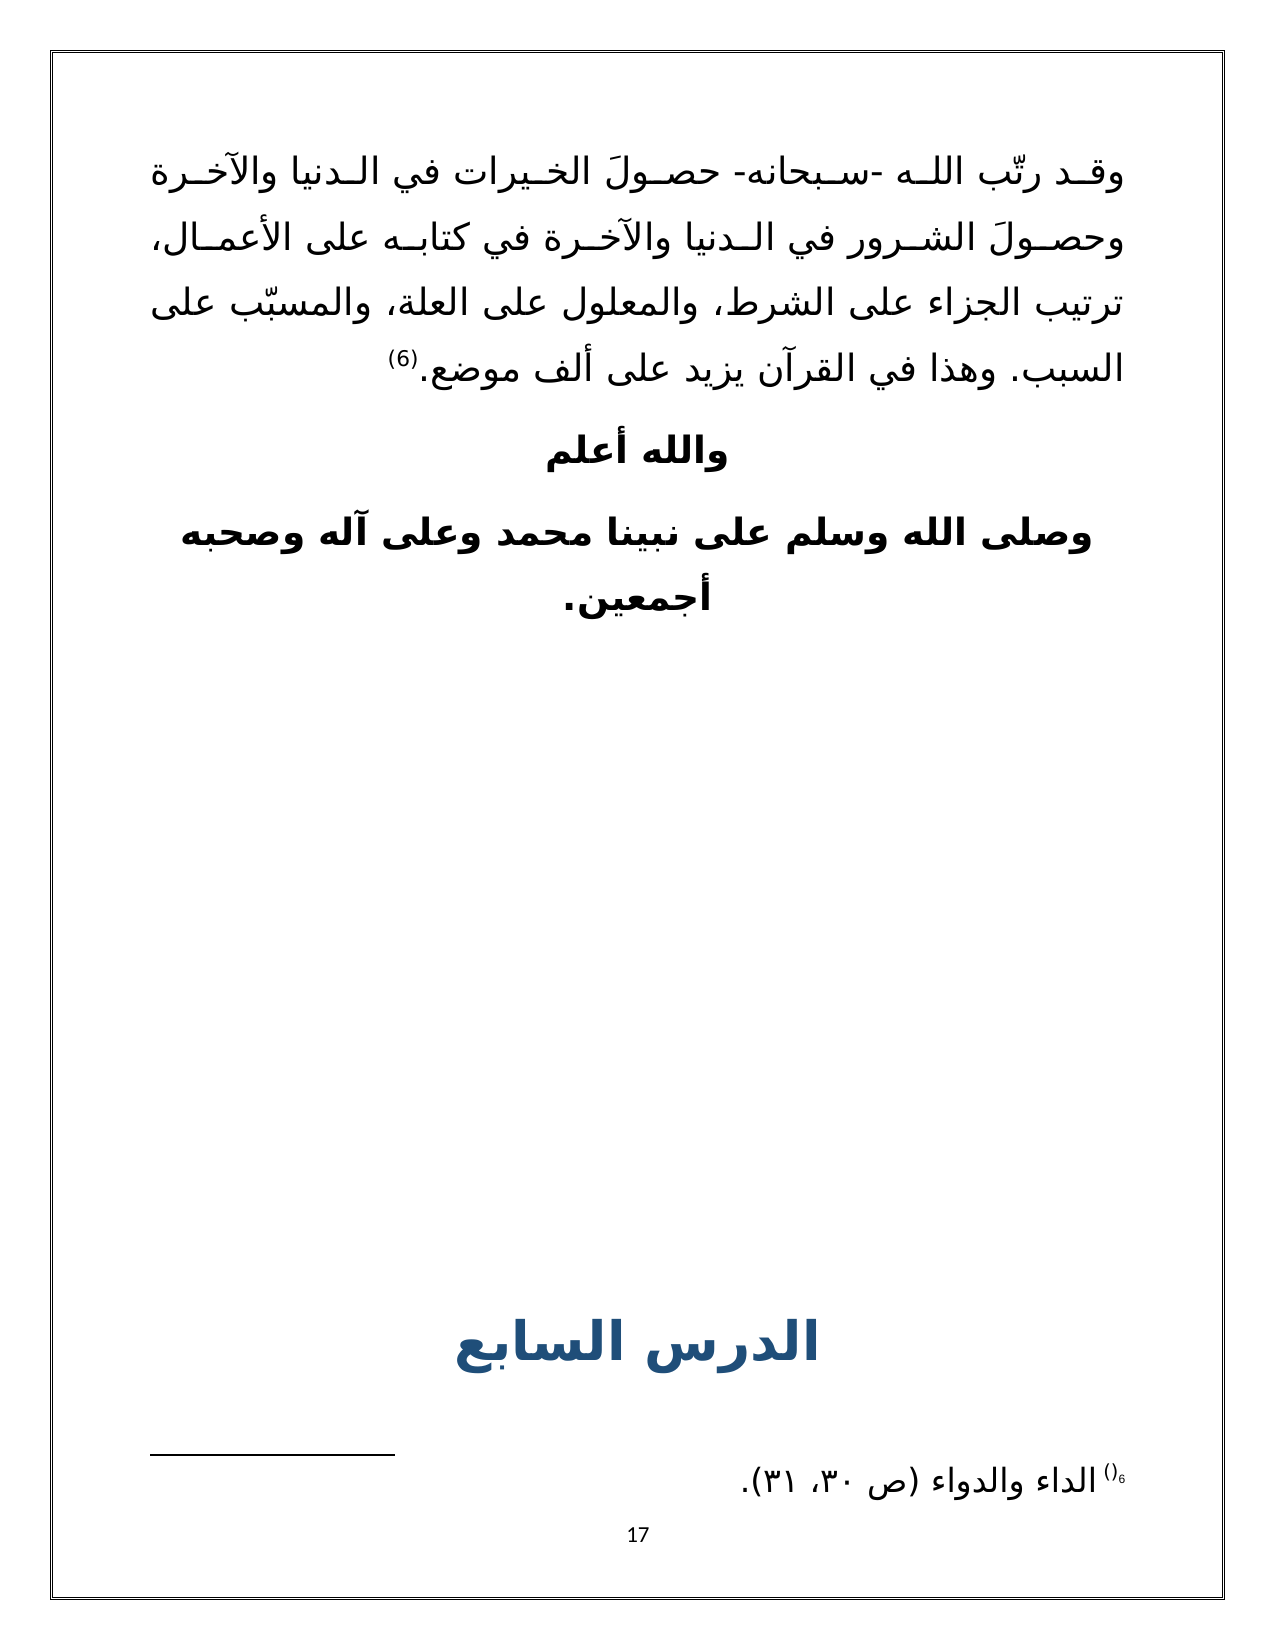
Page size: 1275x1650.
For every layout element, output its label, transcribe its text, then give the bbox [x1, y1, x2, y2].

text وصلى الله وسلم على نبينا محمد وعلى آله وصحبه أجمعين. [150, 510, 1125, 619]
text وقد رتّب الله -سبحانه- حصولَ الخيرات في الدنيا والآخرة وحصولَ الشرور في الدنيا والآخرة في كتابه على الأعمال، ترتيب الجزاء على الشرط، والمعلول على العلة، والمسبّب على السبب. وهذا في القرآن يزيد على ألف موضع.() [150, 150, 1125, 390]
text والله أعلم [150, 428, 1125, 472]
text الدرس السابع [150, 1311, 1125, 1373]
